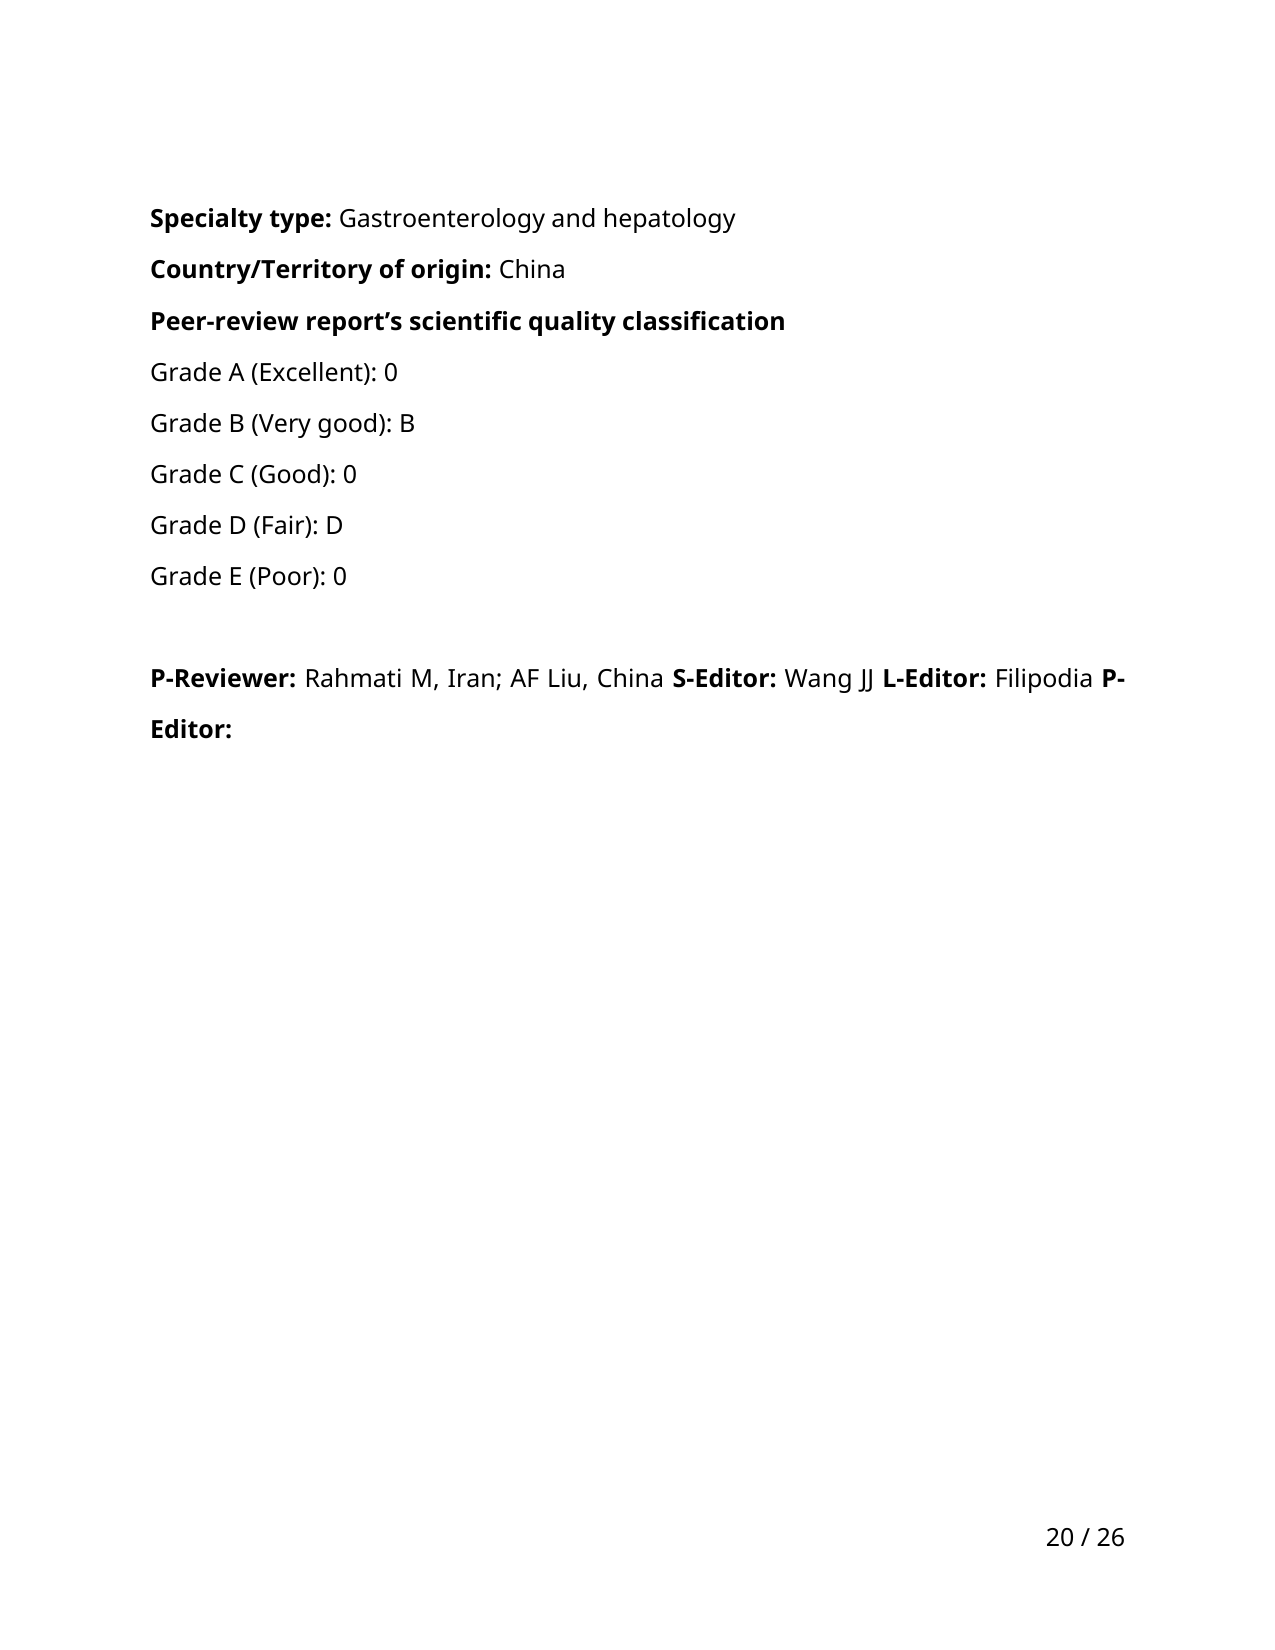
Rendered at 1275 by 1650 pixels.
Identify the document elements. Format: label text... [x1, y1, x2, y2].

text Grade B (Very good): B [150, 405, 1125, 439]
text Grade E (Poor): 0 [150, 558, 1125, 592]
text Country/Territory of origin: China [150, 252, 1125, 286]
text Grade C (Good): 0 [150, 456, 1125, 490]
text P-Reviewer: Rahmati M, Iran; AF Liu, China S-Editor: Wang JJ L-Editor: Filipodia P-Editor: [150, 660, 1125, 746]
text Specialty type: Gastroenterology and hepatology [150, 201, 1125, 235]
text Grade D (Fair): D [150, 507, 1125, 541]
text Peer-review report’s scientific quality classification [150, 303, 1125, 337]
text Grade A (Excellent): 0 [150, 354, 1125, 388]
